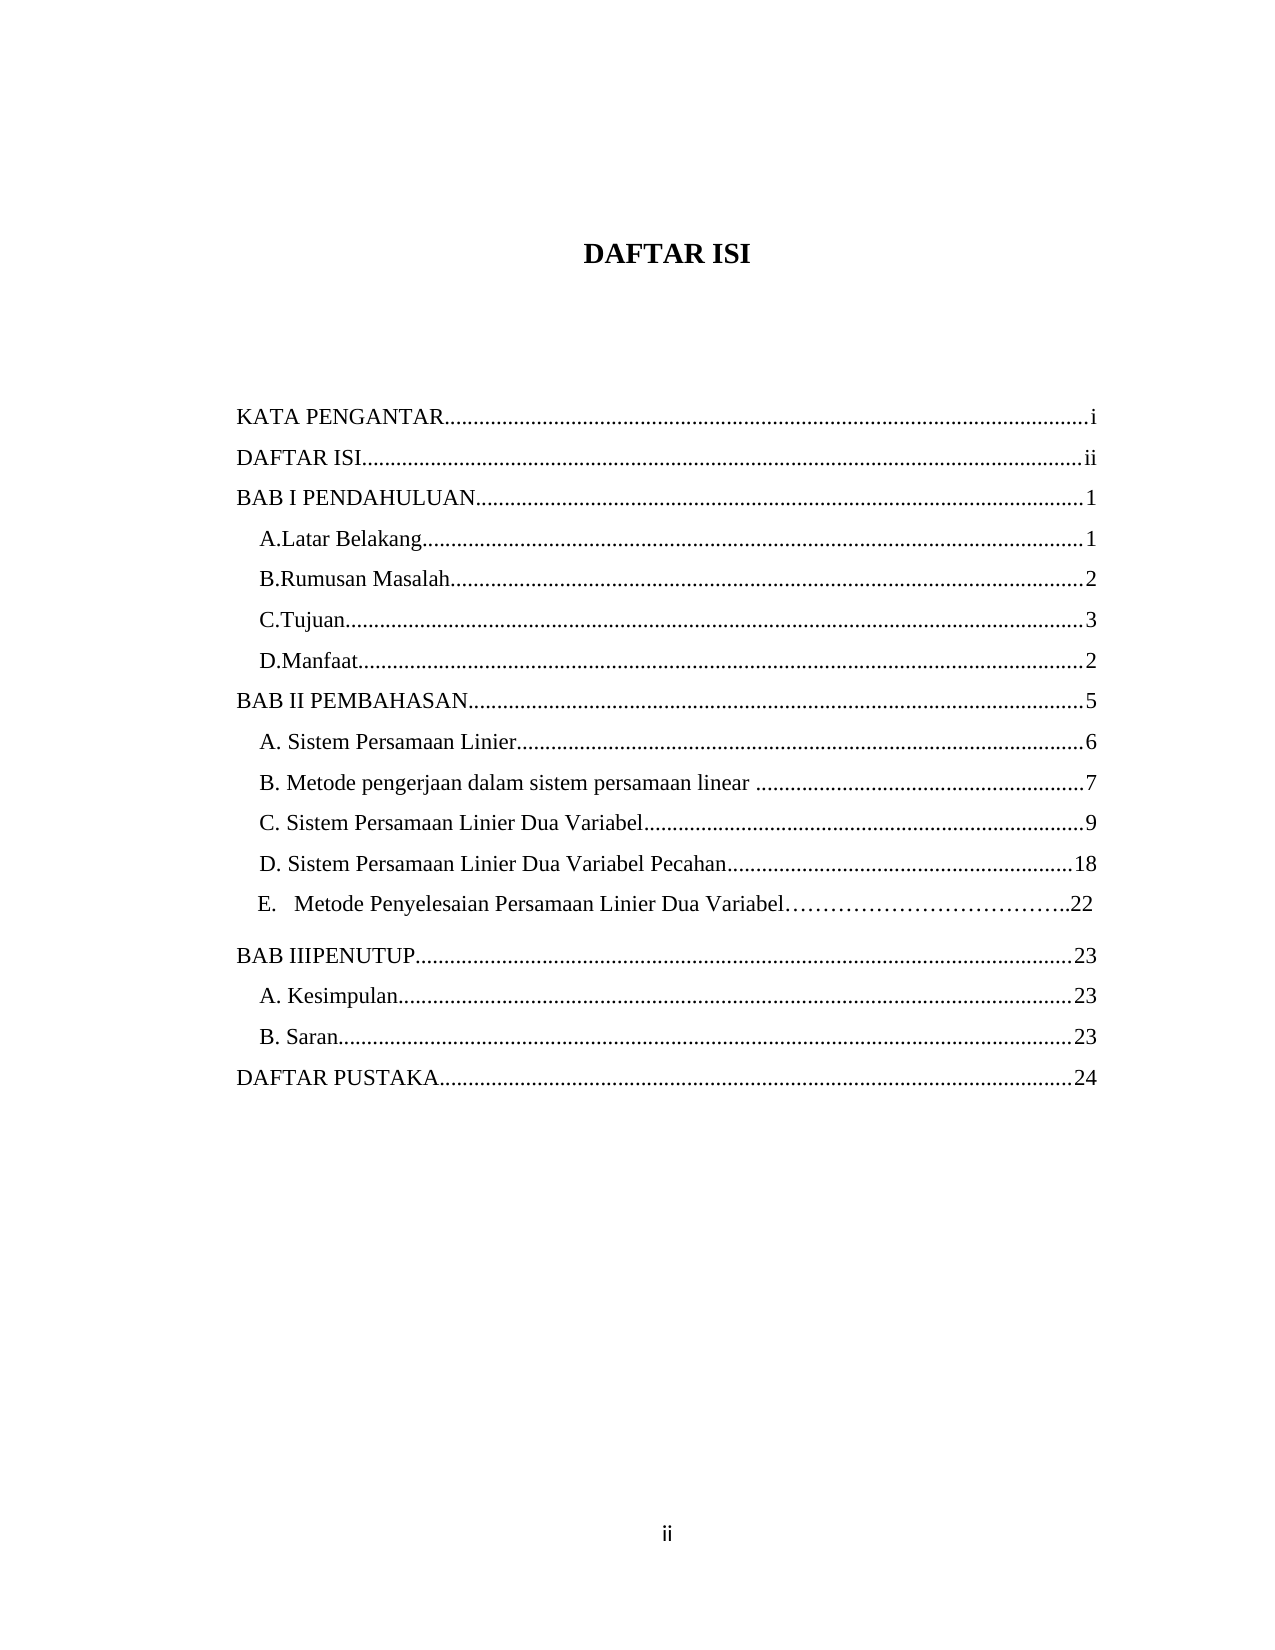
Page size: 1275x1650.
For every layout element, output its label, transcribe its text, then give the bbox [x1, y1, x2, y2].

subtitle DAFTAR ISI [236, 236, 1098, 270]
